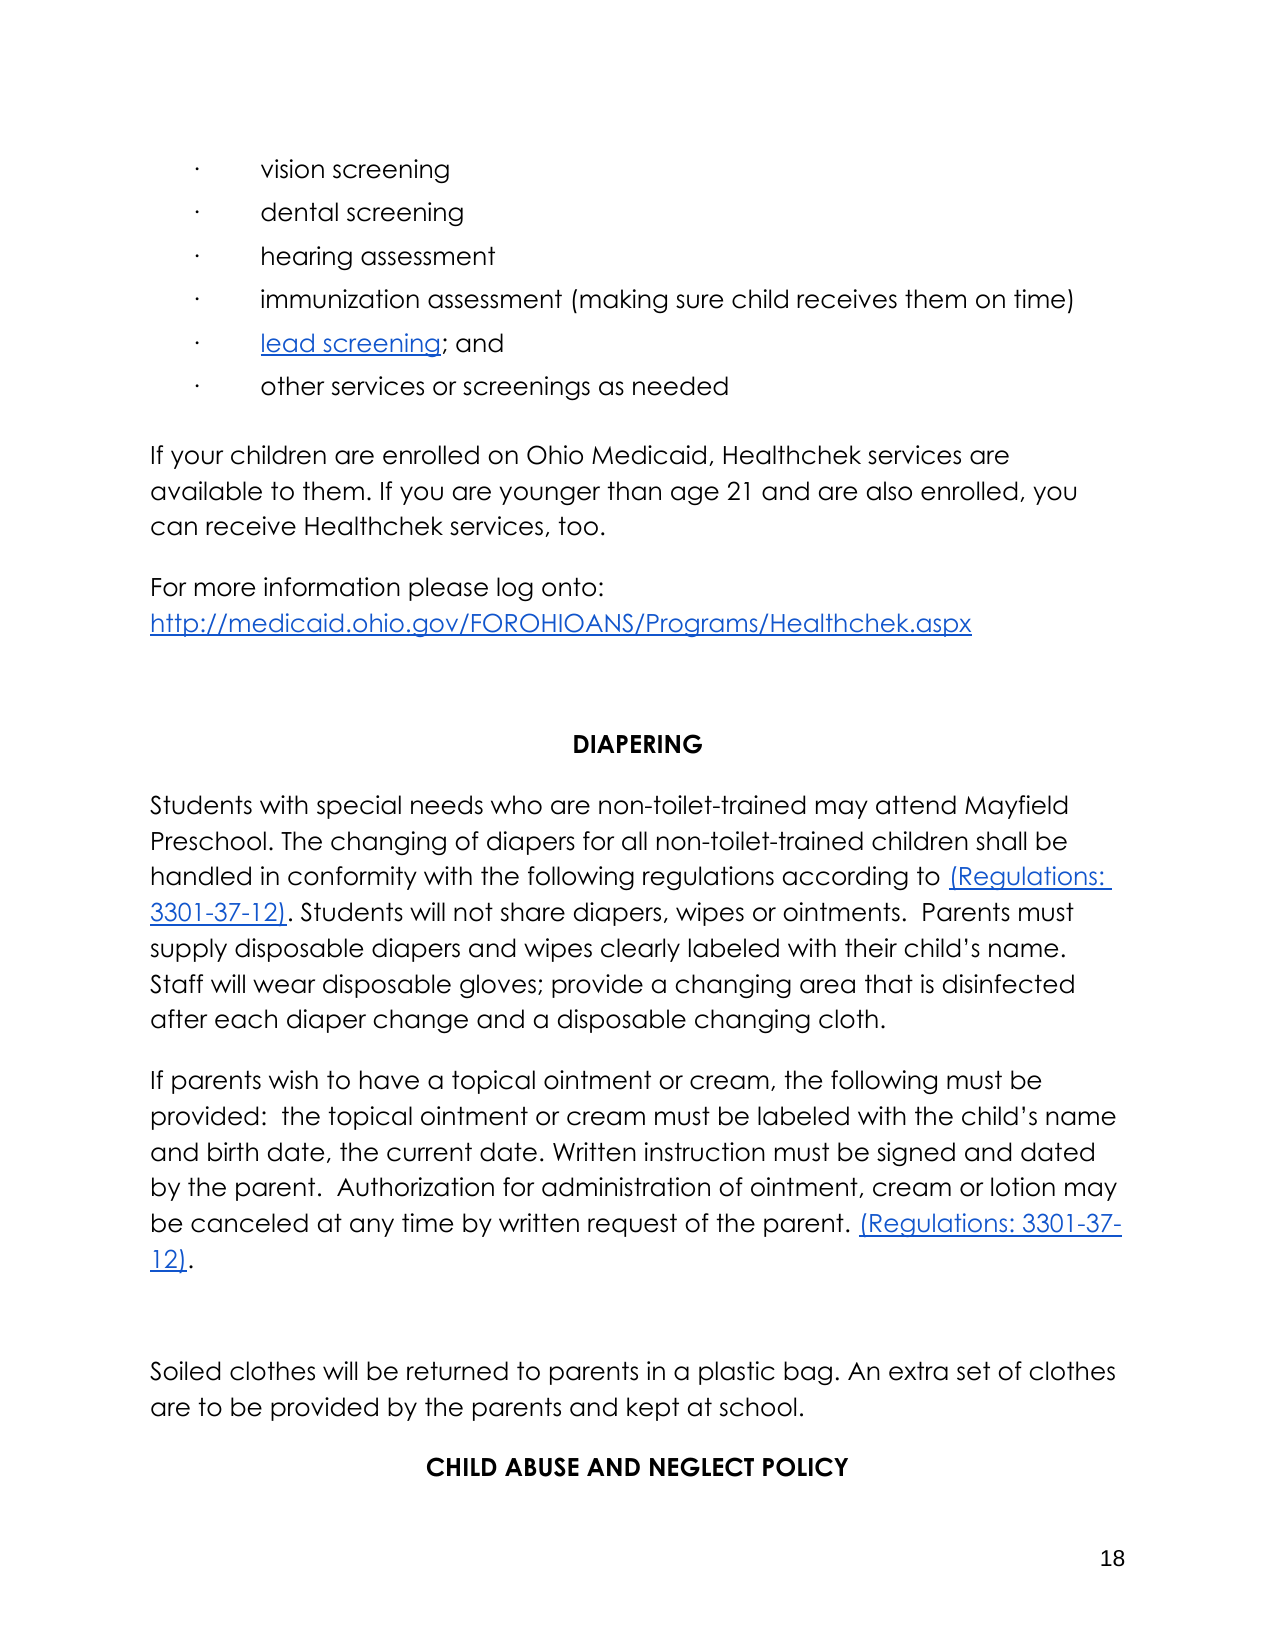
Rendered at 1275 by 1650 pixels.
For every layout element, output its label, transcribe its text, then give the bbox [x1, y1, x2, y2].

text · dental screening [189, 193, 1125, 229]
text · lead screening; and [189, 324, 1125, 360]
text · hearing assessment [189, 237, 1125, 273]
text If your children are enrolled on Ohio Medicaid, Healthchek services are available to them. If you are younger than age 21 and are also enrolled, you can receive Healthchek services, too. [150, 436, 1125, 543]
text · immunization assessment (making sure child receives them on time) [189, 281, 1125, 316]
text CHILD ABUSE AND NEGLECT POLICY [150, 1449, 1125, 1484]
text · other services or screenings as needed [189, 368, 1125, 403]
text Students with special needs who are non-toilet-trained may attend Mayfield Preschool. The changing of diapers for all non-toilet-trained children shall be handled in conformity with the following regulations according to (Regulations: 3301-37-12). Students will not share diapers, wipes or ointments. Parents must supply disposable diapers and wipes clearly labeled with their child’s name. Staff will wear disposable gloves; provide a changing area that is disinfected after each diaper change and a disposable changing cloth. [150, 786, 1125, 1036]
text DIAPERING [150, 726, 1125, 761]
text · vision screening [189, 150, 1125, 186]
text For more information please log onto: http://medicaid.ohio.gov/FOROHIOANS/Programs/Healthchek.aspx [150, 568, 1125, 640]
text If parents wish to have a topical ointment or cream, the following must be provided: the topical ointment or cream must be labeled with the child’s name and birth date, the current date. Written instruction must be signed and dated by the parent. Authorization for administration of ointment, cream or lotion may be canceled at any time by written request of the parent. (Regulations: 3301-37-12). [150, 1061, 1125, 1276]
text Soiled clothes will be returned to parents in a plastic bag. An extra set of clothes are to be provided by the parents and kept at school. [150, 1352, 1125, 1424]
